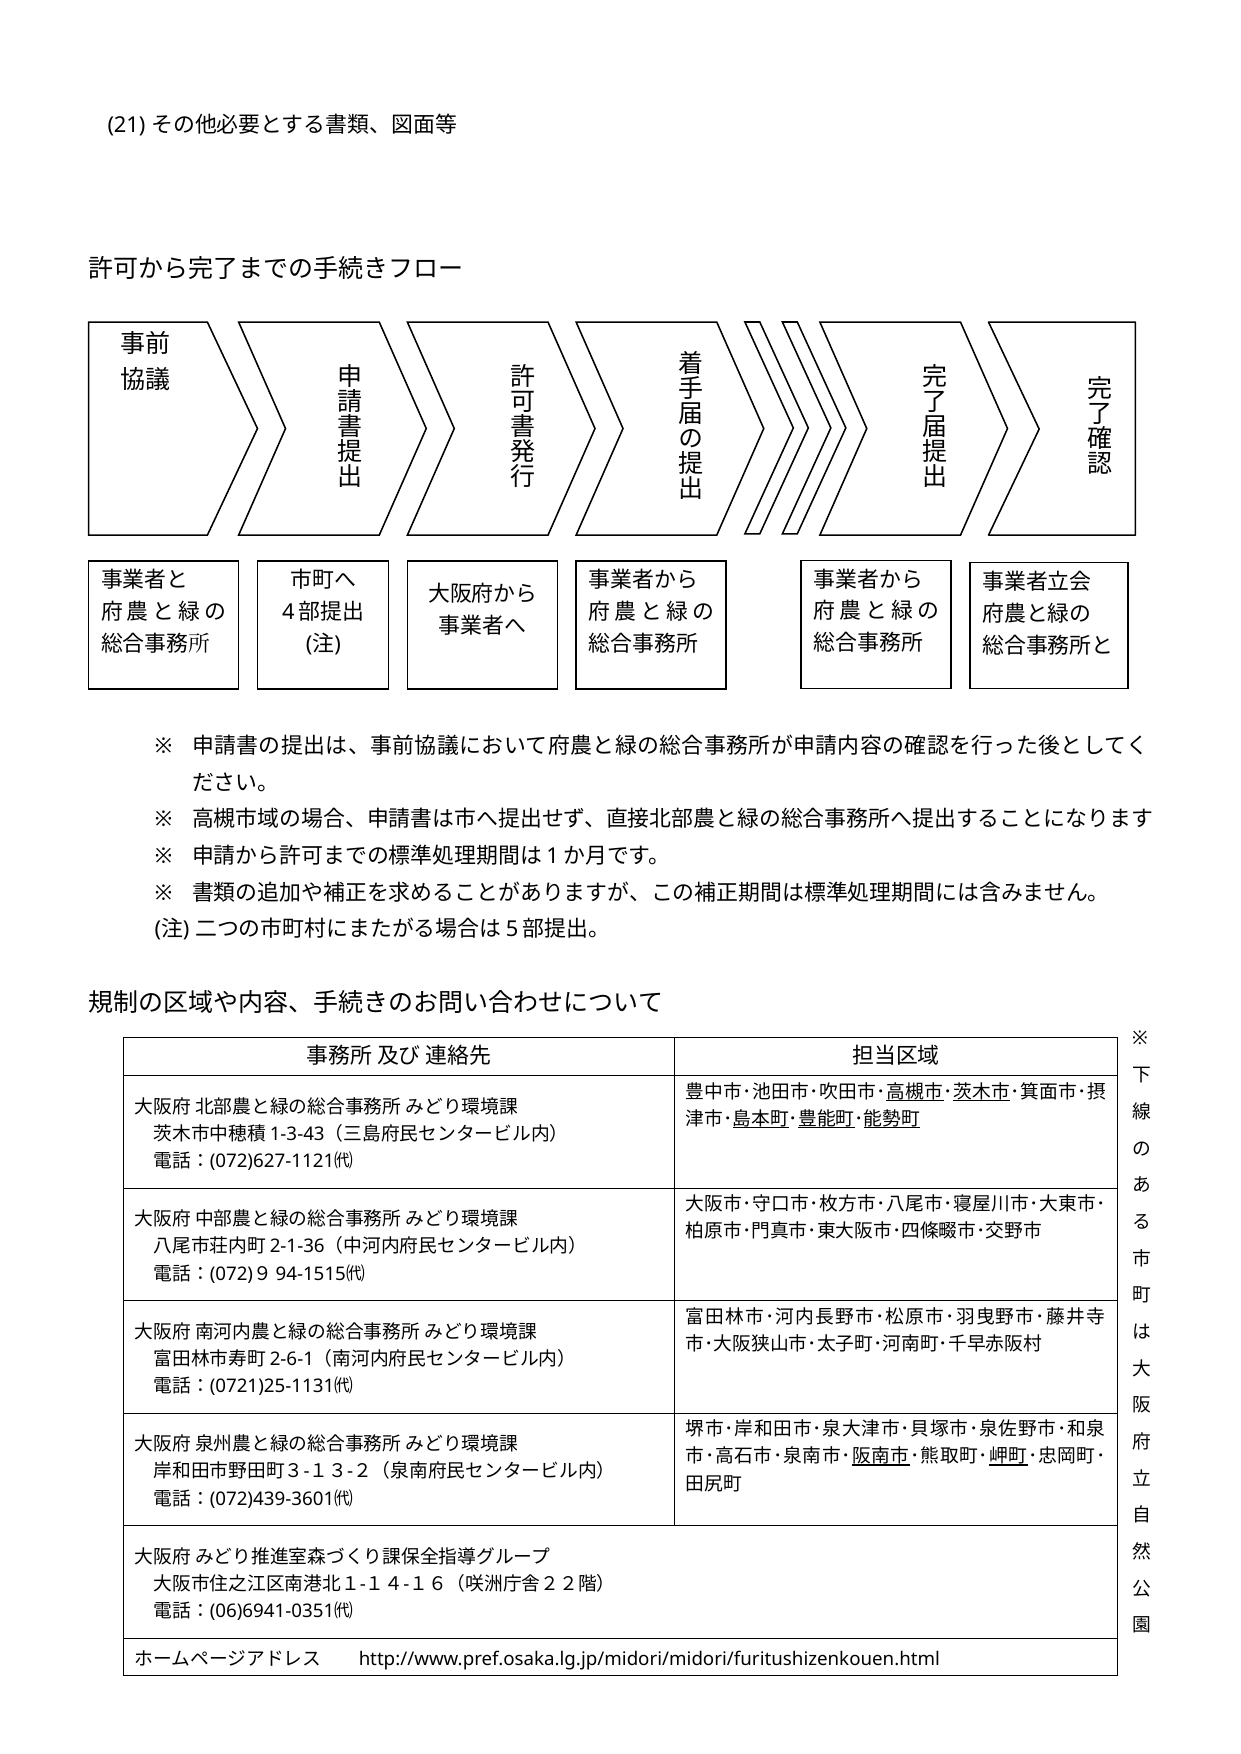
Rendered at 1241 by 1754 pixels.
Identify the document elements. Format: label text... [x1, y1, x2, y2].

table_header 担当区域 [675, 1038, 1117, 1075]
table_cell 大阪府 みどり推進室森づくり課保全指導グループ 大阪市住之江区南港北１-１４-１６（咲洲庁舎２２階） 電話：(06)6941-0351㈹ [124, 1526, 1117, 1638]
table_cell 大阪市･守口市･枚方市･八尾市･寝屋川市･大東市･柏原市･門真市･東大阪市･四條畷市･交野市 [675, 1189, 1117, 1300]
table_header 事務所 及び 連絡先 [124, 1038, 674, 1075]
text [89, 1019, 1152, 1642]
list 高槻市域の場合、申請書は市へ提出せず、直接北部農と緑の総合事務所へ提出することになります。 [154, 799, 1152, 835]
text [107, 107, 1152, 139]
table_cell ホームページアドレス http://www.pref.osaka.lg.jp/midori/midori/furitushizenkouen.html [124, 1639, 1117, 1675]
text 規制の区域や内容、手続きのお問い合わせについて [89, 982, 1152, 1019]
table_cell 大阪府 南河内農と緑の総合事務所 みどり環境課 富田林市寿町2-6-1（南河内府民センタービル内） 電話：(0721)25-1131㈹ [124, 1301, 674, 1413]
text (注) 二つの市町村にまたがる場合は5部提出。 [89, 909, 1152, 945]
text 許可から完了までの手続きフロー [89, 249, 1152, 285]
table_cell 豊中市･池田市･吹田市･高槻市･茨木市･箕面市･摂津市･島本町･豊能町･能勢町 [675, 1076, 1117, 1188]
table_cell 大阪府 中部農と緑の総合事務所 みどり環境課 八尾市荘内町2-1-36（中河内府民センタービル内） 電話：(072)９94-1515㈹ [124, 1189, 674, 1300]
list 申請書の提出は、事前協議において府農と緑の総合事務所が申請内容の確認を行った後としてください。 [154, 725, 1152, 799]
table_cell 富田林市･河内長野市･松原市･羽曳野市･藤井寺市･大阪狭山市･太子町･河南町･千早赤阪村 [675, 1301, 1117, 1413]
table_cell 大阪府 北部農と緑の総合事務所 みどり環境課 茨木市中穂積1-3-43（三島府民センタービル内） 電話：(072)627-1121㈹ [124, 1076, 674, 1188]
list 書類の追加や補正を求めることがありますが、この補正期間は標準処理期間には含みません。 [154, 872, 1152, 909]
list 申請から許可までの標準処理期間は1か月です。 [154, 835, 1152, 872]
table_cell 堺市･岸和田市･泉大津市･貝塚市･泉佐野市･和泉市･高石市･泉南市･阪南市･熊取町･岬町･忠岡町･田尻町 [675, 1414, 1117, 1525]
table_cell 大阪府 泉州農と緑の総合事務所 みどり環境課 岸和田市野田町３-１３-２（泉南府民センタービル内） 電話：(072)439-3601㈹ [124, 1414, 674, 1525]
